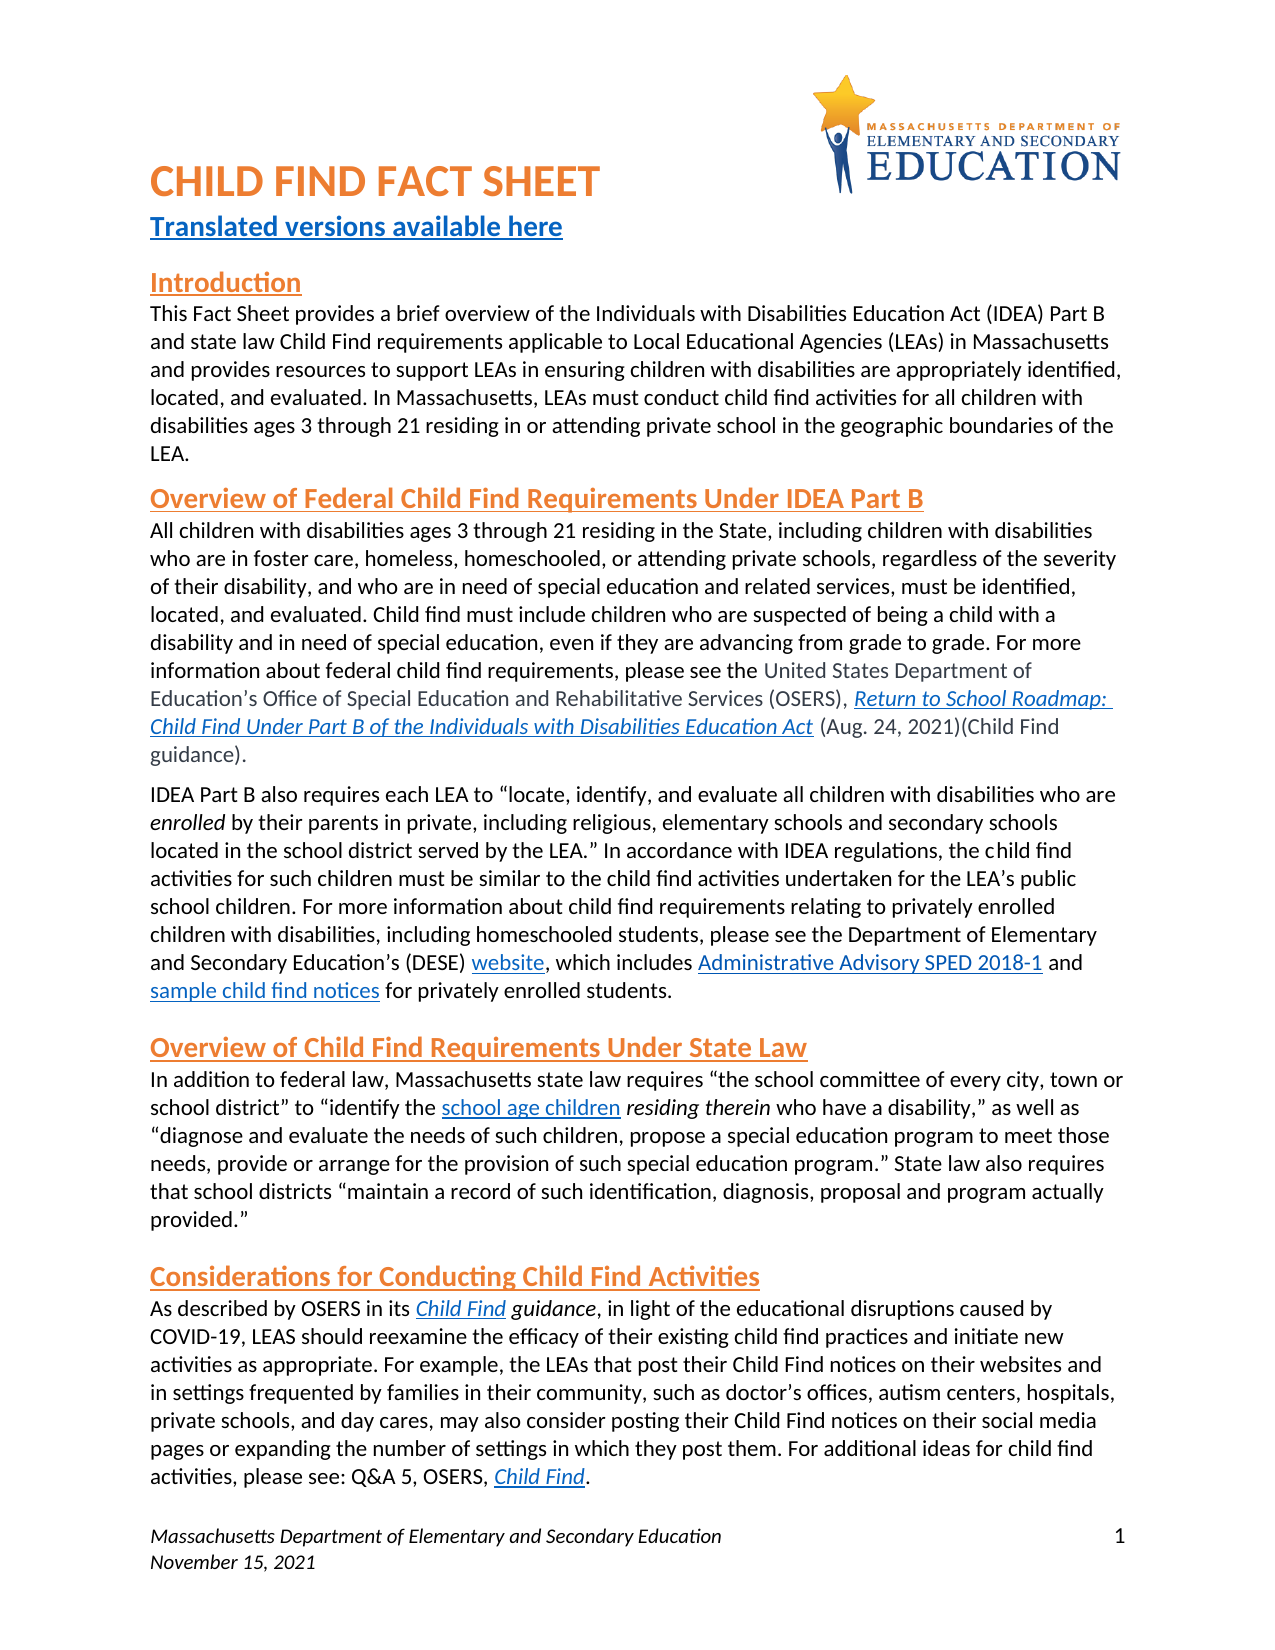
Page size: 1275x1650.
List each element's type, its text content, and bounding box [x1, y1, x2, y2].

subtitle Introduction [150, 264, 1125, 299]
text Overview of Child Find Requirements Under State Law [150, 1029, 1125, 1065]
picture [813, 75, 1121, 197]
text As described by OSERS in its Child Find guidance, in light of the educational disruptions caused by COVID-19, LEAS should reexamine the efficacy of their existing child find practices and initiate new activities as appropriate. For example, the LEAs that post their Child Find notices on their websites and in settings frequented by families in their community, such as doctor’s offices, autism centers, hospitals, private schools, and day cares, may also consider posting their Child Find notices on their social media pages or expanding the number of settings in which they post them. For additional ideas for child find activities, please see: Q&A 5, OSERS, Child Find. [150, 1294, 1125, 1490]
subtitle Translated versions available here [150, 208, 1125, 243]
text All children with disabilities ages 3 through 21 residing in the State, including children with disabilities who are in foster care, homeless, homeschooled, or attending private schools, regardless of the severity of their disability, and who are in need of special education and related services, must be identified, located, and evaluated. Child find must include children who are suspected of being a child with a disability and in need of special education, even if they are advancing from grade to grade. For more information about federal child find requirements, please see the United States Department of Education’s Office of Special Education and Rehabilitative Services (OSERS), Return to School Roadmap: Child Find Under Part B of the Individuals with Disabilities Education Act (Aug. 24, 2021)(Child Find guidance). [150, 516, 1125, 768]
text Considerations for Conducting Child Find Activities [150, 1258, 1125, 1294]
text Overview of Federal Child Find Requirements Under IDEA Part B [150, 480, 1125, 516]
text IDEA Part B also requires each LEA to “locate, identify, and evaluate all children with disabilities who are enrolled by their parents in private, including religious, elementary schools and secondary schools located in the school district served by the LEA.” In accordance with IDEA regulations, the child find activities for such children must be similar to the child find activities undertaken for the LEA’s public school children. For more information about child find requirements relating to privately enrolled children with disabilities, including homeschooled students, please see the Department of Elementary and Secondary Education’s (DESE) website, which includes Administrative Advisory SPED 2018-1 and sample child find notices for privately enrolled students. [150, 780, 1125, 1004]
text This Fact Sheet provides a brief overview of the Individuals with Disabilities Education Act (IDEA) Part B and state law Child Find requirements applicable to Local Educational Agencies (LEAs) in Massachusetts and provides resources to support LEAs in ensuring children with disabilities are appropriately identified, located, and evaluated. In Massachusetts, LEAs must conduct child find activities for all children with disabilities ages 3 through 21 residing in or attending private school in the geographic boundaries of the LEA. [150, 299, 1125, 468]
text In addition to federal law, Massachusetts state law requires “the school committee of every city, town or school district” to “identify the school age children residing therein who have a disability,” as well as “diagnose and evaluate the needs of such children, propose a special education program to meet those needs, provide or arrange for the provision of such special education program.” State law also requires that school districts “maintain a record of such identification, diagnosis, proposal and program actually provided.” [150, 1065, 1125, 1233]
